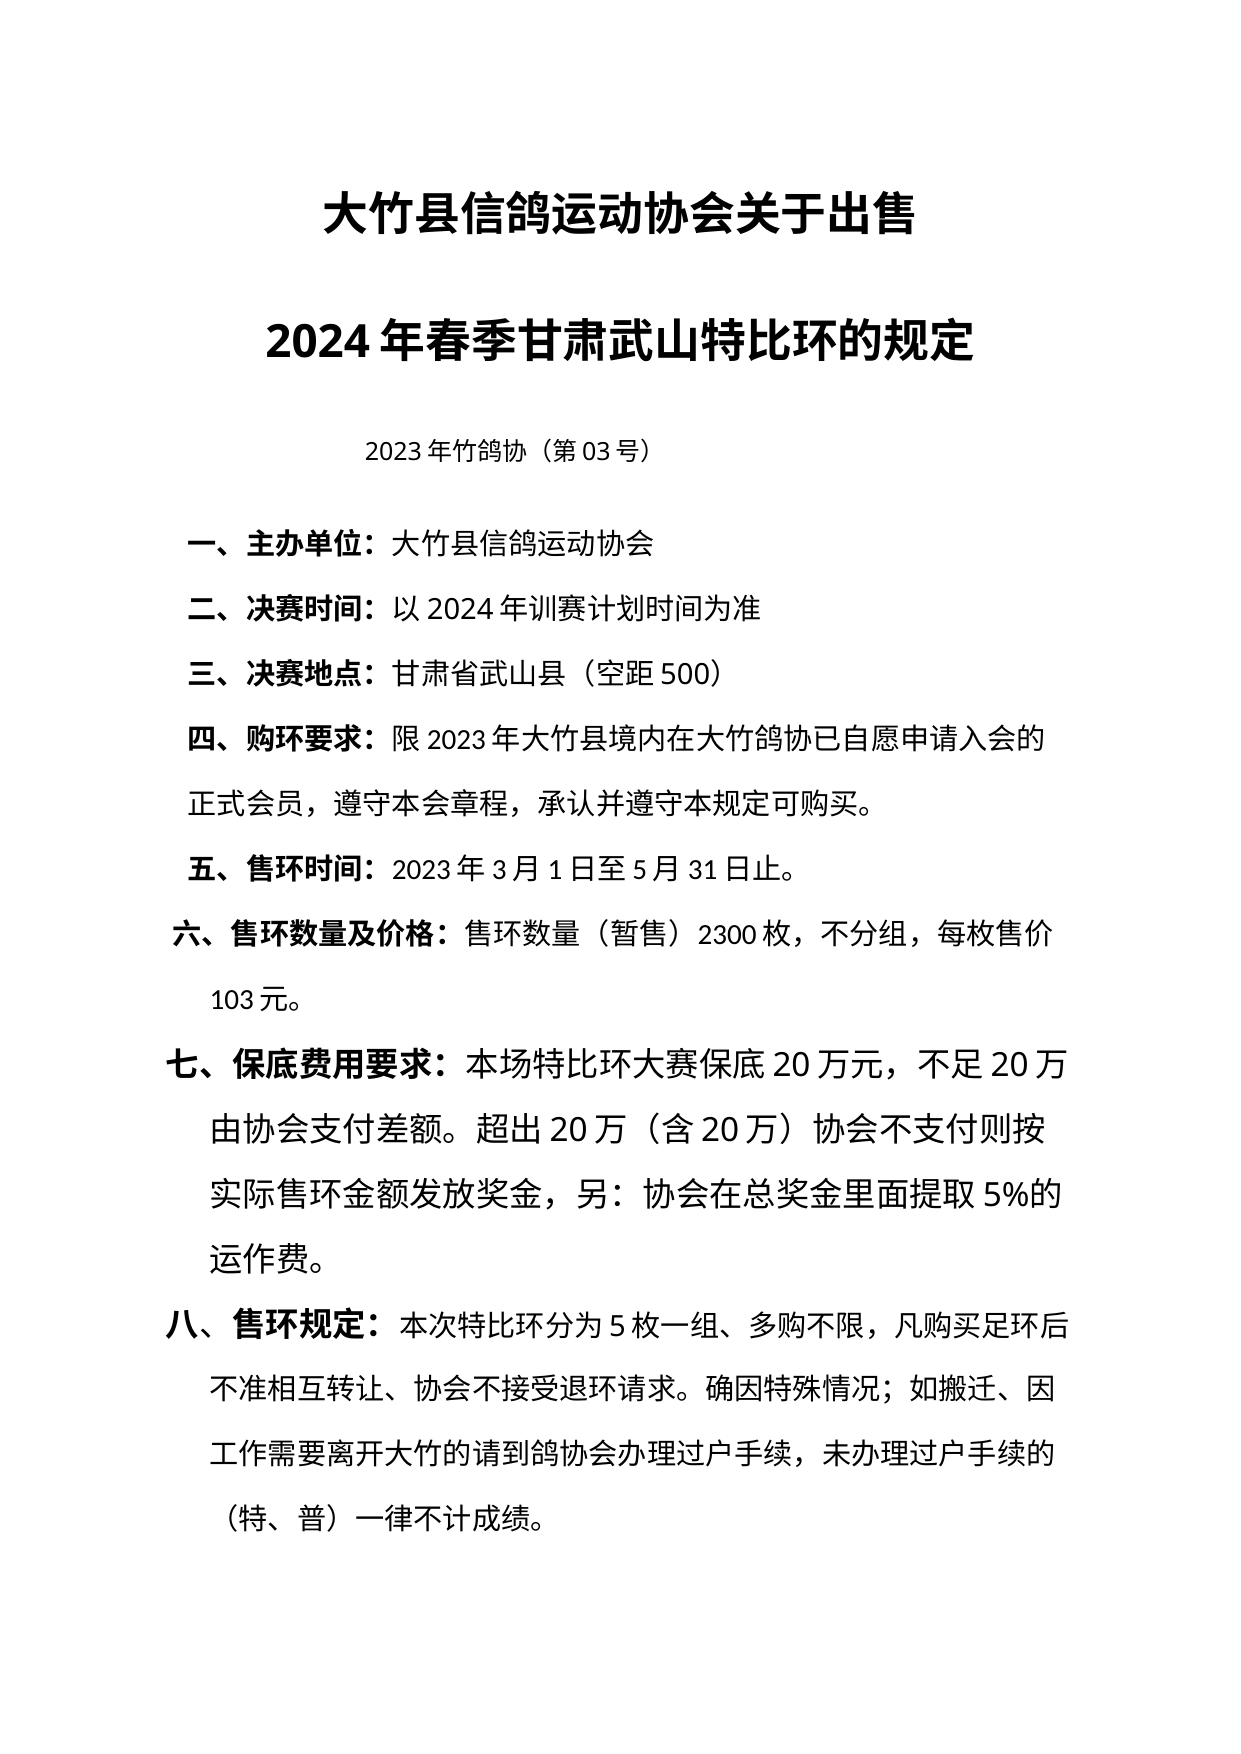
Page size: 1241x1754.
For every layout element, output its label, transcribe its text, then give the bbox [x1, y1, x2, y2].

text 大竹县信鸽运动协会关于出售 [187, 162, 1053, 259]
text 四、购环要求：限2023年大竹县境内在大竹鸽协已自愿申请入会的正式会员，遵守本会章程，承认并遵守本规定可购买。 [187, 704, 1053, 834]
text 二、决赛时间：以2024年训赛计划时间为准 [187, 574, 1053, 639]
text 三、决赛地点：甘肃省武山县（空距500） [187, 639, 1053, 704]
text 2023年竹鸽协（第03号） [187, 415, 1053, 480]
text 七、保底费用要求：本场特比环大赛保底20万元，不足20万由协会支付差额。超出20万（含20万）协会不支付则按实际售环金额发放奖金，另：协会在总奖金里面提取5%的运作费。 [166, 1029, 1074, 1289]
text 八、售环规定：本次特比环分为5枚一组、多购不限，凡购买足环后不准相互转让、协会不接受退环请求。确因特殊情况；如搬迁、因工作需要离开大竹的请到鸽协会办理过户手续，未办理过户手续的（特、普）一律不计成绩。 [166, 1289, 1074, 1549]
text 一、主办单位：大竹县信鸽运动协会 [187, 509, 1053, 574]
text 六、售环数量及价格：售环数量（暂售）2300枚，不分组，每枚售价103元。 [166, 899, 1074, 1029]
text 2024年春季甘肃武山特比环的规定 [187, 289, 1053, 386]
text 五、售环时间：2023年3月1日至5月31日止。 [187, 834, 1053, 899]
